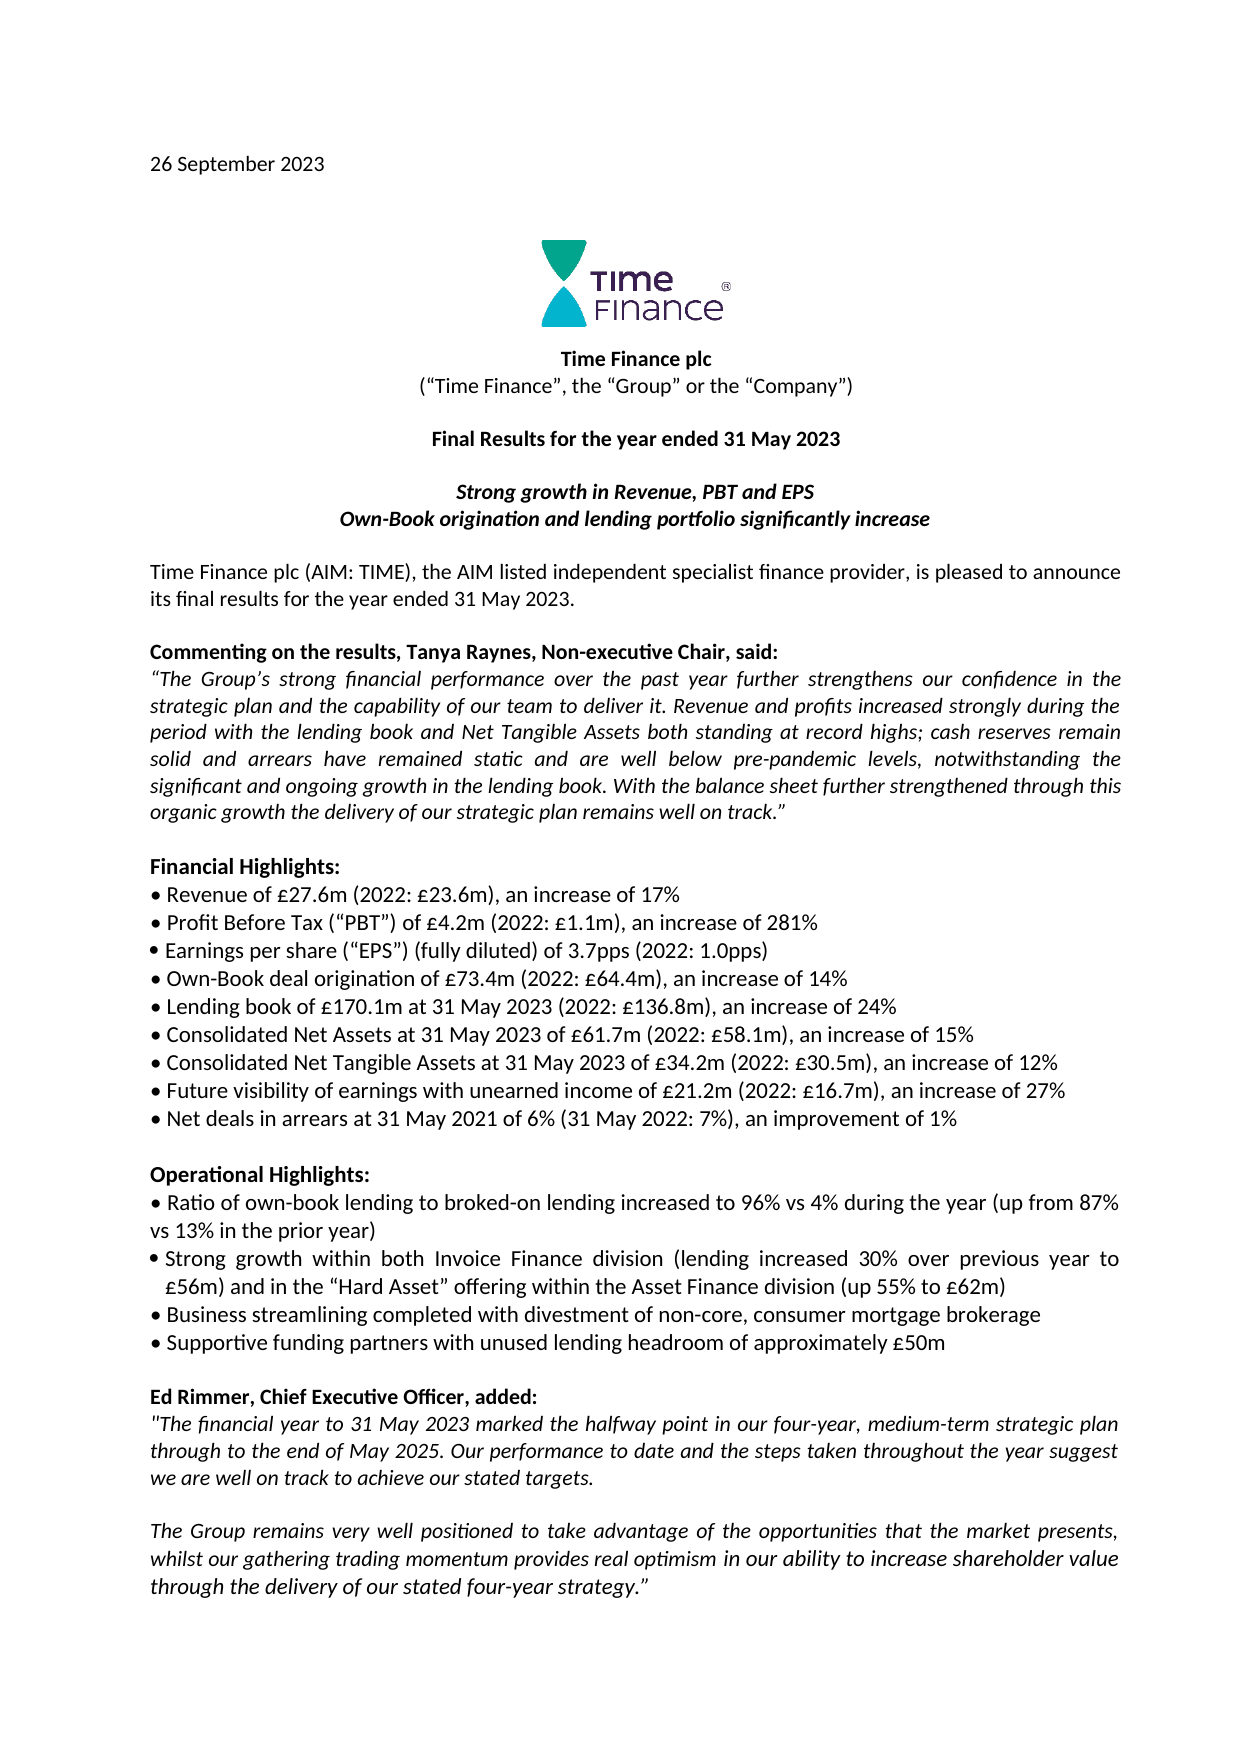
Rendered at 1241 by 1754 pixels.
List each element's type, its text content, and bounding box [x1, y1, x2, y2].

list Strong growth within both Invoice Finance division (lending increased 30% over previous year to £56m) and in the “Hard Asset” offering within the Asset Finance division (up 55% to £62m) [150, 1244, 1122, 1300]
text Financial Highlights: [150, 852, 1122, 880]
text • Consolidated Net Tangible Assets at 31 May 2023 of £34.2m (2022: £30.5m), an increase of 12% [150, 1048, 1122, 1076]
list Earnings per share (“EPS”) (fully diluted) of 3.7pps (2022: 1.0pps) [150, 936, 1122, 964]
text • Net deals in arrears at 31 May 2021 of 6% (31 May 2022: 7%), an improvement of 1% [150, 1104, 1122, 1132]
text • Business streamlining completed with divestment of non-core, consumer mortgage brokerage [150, 1300, 1122, 1328]
text "The financial year to 31 May 2023 marked the halfway point in our four-year, medium-term strategic plan through to the end of May 2025. Our performance to date and the steps taken throughout the year suggest we are well on track to achieve our stated targets. [150, 1409, 1122, 1491]
text Ed Rimmer, Chief Executive Officer, added: [150, 1383, 1122, 1409]
text • Ratio of own-book lending to broked-on lending increased to 96% vs 4% during the year (up from 87% vs 13% in the prior year) [150, 1188, 1122, 1244]
text Own-Book origination and lending portfolio significantly increase [150, 505, 1122, 532]
text • Supportive funding partners with unused lending headroom of approximately £50m [150, 1328, 1122, 1356]
text Final Results for the year ended 31 May 2023 [150, 425, 1122, 452]
text Commenting on the results, Tanya Raynes, Non-executive Chair, said: [150, 638, 1122, 665]
text • Future visibility of earnings with unearned income of £21.2m (2022: £16.7m), an increase of 27% [150, 1076, 1122, 1104]
text • Revenue of £27.6m (2022: £23.6m), an increase of 17% [150, 880, 1122, 908]
text Time Finance plc (AIM: TIME), the AIM listed independent specialist finance provider, is pleased to announce its final results for the year ended 31 May 2023. [150, 558, 1122, 612]
text • Own-Book deal origination of £73.4m (2022: £64.4m), an increase of 14% [150, 964, 1122, 992]
text • Lending book of £170.1m at 31 May 2023 (2022: £136.8m), an increase of 24% [150, 992, 1122, 1020]
text (“Time Finance”, the “Group” or the “Company”) [150, 372, 1122, 398]
text • Consolidated Net Assets at 31 May 2023 of £61.7m (2022: £58.1m), an increase of 15% [150, 1020, 1122, 1048]
text Strong growth in Revenue, PBT and EPS [150, 478, 1122, 505]
text Time Finance plc [150, 345, 1122, 372]
text • Profit Before Tax (“PBT”) of £4.2m (2022: £1.1m), an increase of 281% [150, 908, 1122, 936]
text “The Group’s strong financial performance over the past year further strengthens our confidence in the strategic plan and the capability of our team to deliver it. Revenue and profits increased strongly during the period with the lending book and Net Tangible Assets both standing at record highs; cash reserves remain solid and arrears have remained static and are well below pre-pandemic levels, notwithstanding the significant and ongoing growth in the lending book. With the balance sheet further strengthened through this organic growth the delivery of our strategic plan remains well on track.” [150, 665, 1124, 825]
text Operational Highlights: [150, 1160, 1122, 1188]
text The Group remains very well positioned to take advantage of the opportunities that the market presents, whilst our gathering trading momentum provides real optimism in our ability to increase shareholder value through the delivery of our stated four-year strategy.” [150, 1517, 1122, 1600]
picture [541, 240, 731, 327]
text 26 September 2023 [150, 150, 1122, 177]
